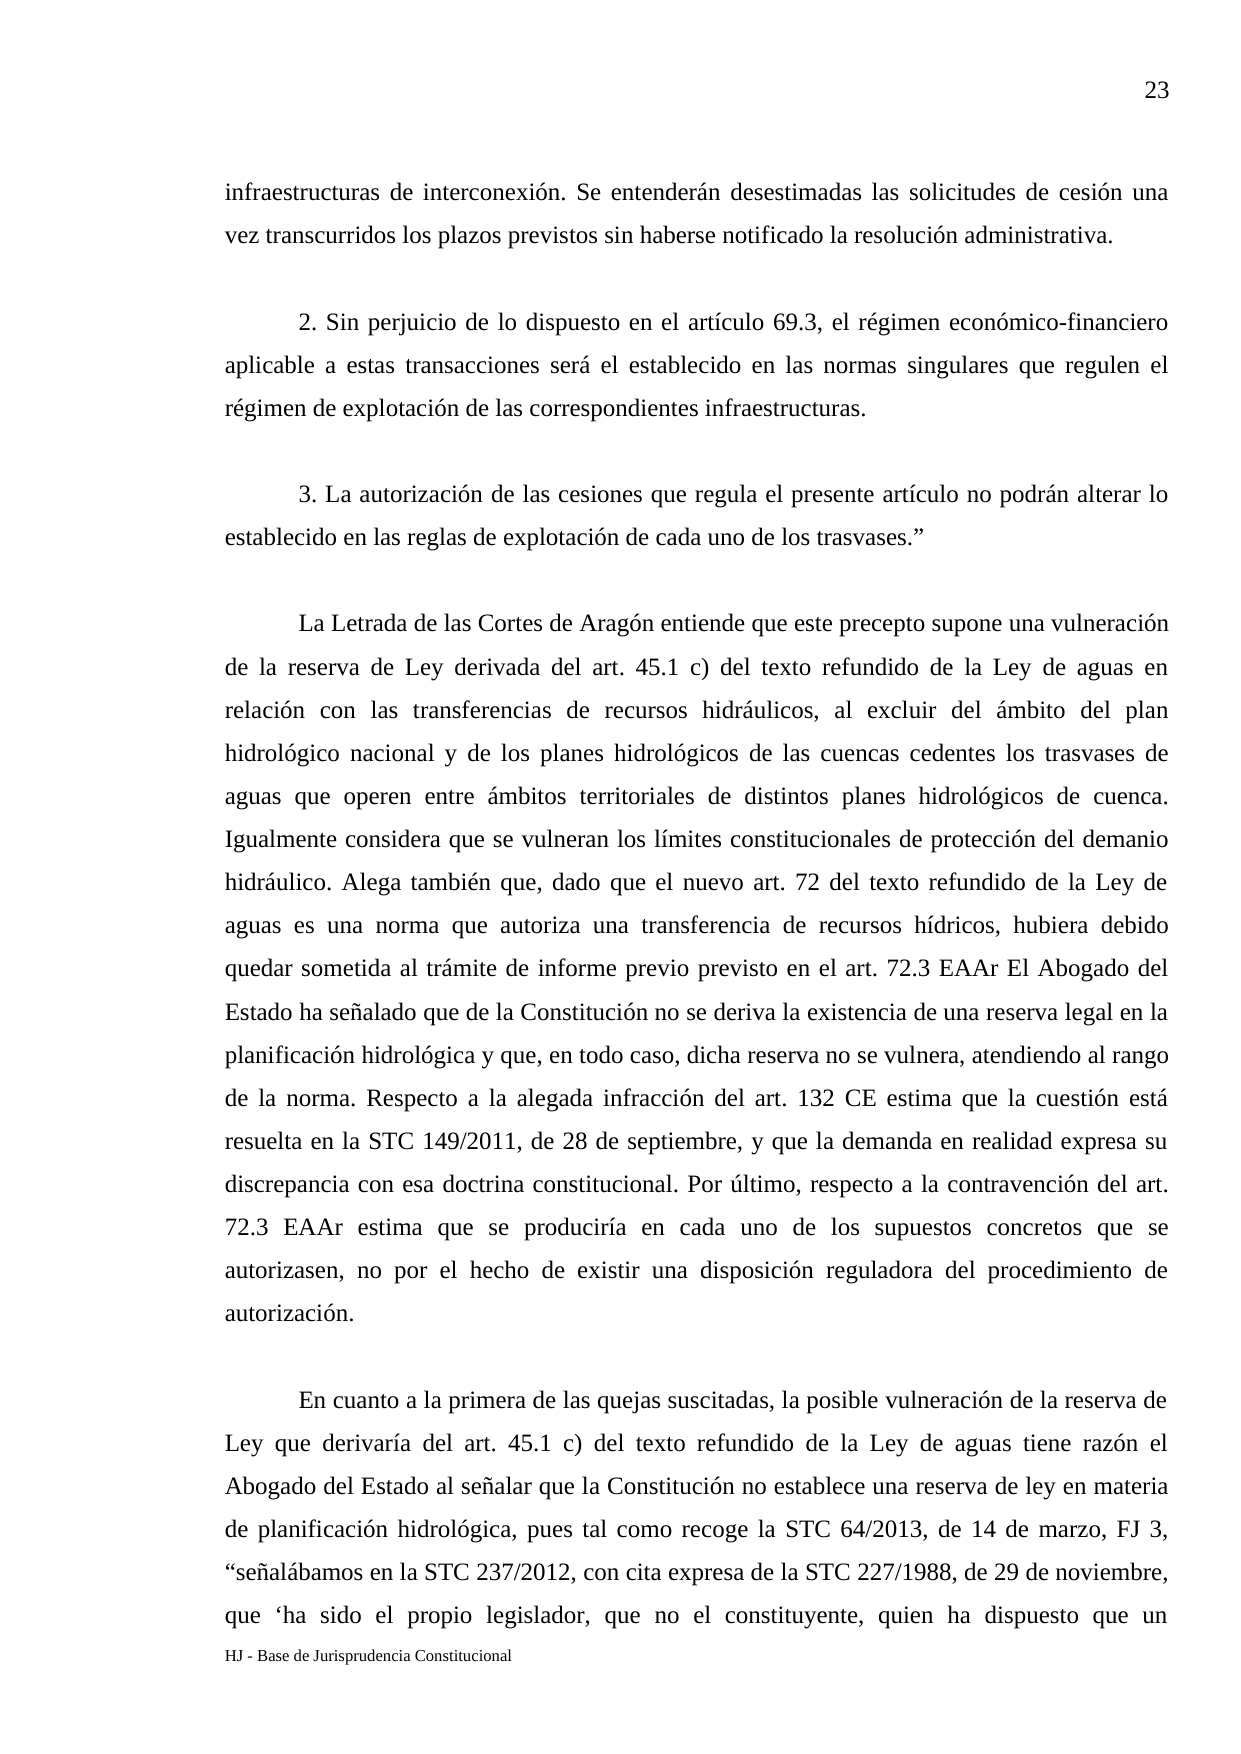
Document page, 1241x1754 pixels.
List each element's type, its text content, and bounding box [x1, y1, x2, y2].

text 2. Sin perjuicio de lo dispuesto en el artículo 69.3, el régimen económico-financiero aplicable a estas transacciones será el establecido en las normas singulares que regulen el régimen de explotación de las correspondientes infraestructuras. [224, 307, 1169, 422]
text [224, 1385, 1169, 1629]
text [224, 177, 1169, 249]
text La Letrada de las Cortes de Aragón entiende que este precepto supone una vulneración de la reserva de Ley derivada del art. 45.1 c) del texto refundido de la Ley de aguas en relación con las transferencias de recursos hidráulicos, al excluir del ámbito del plan hidrológico nacional y de los planes hidrológicos de las cuencas cedentes los trasvases de aguas que operen entre ámbitos territoriales de distintos planes hidrológicos de cuenca. Igualmente considera que se vulneran los límites constitucionales de protección del demanio hidráulico. Alega también que, dado que el nuevo art. 72 del texto refundido de la Ley de aguas es una norma que autoriza una transferencia de recursos hídricos, hubiera debido quedar sometida al trámite de informe previo previsto en el art. 72.3 EAAr El Abogado del Estado ha señalado que de la Constitución no se deriva la existencia de una reserva legal en la planificación hidrológica y que, en todo caso, dicha reserva no se vulnera, atendiendo al rango de la norma. Respecto a la alegada infracción del art. 132 CE estima que la cuestión está resuelta en la STC 149/2011, de 28 de septiembre, y que la demanda en realidad expresa su discrepancia con esa doctrina constitucional. Por último, respecto a la contravención del art. 72.3 EAAr estima que se produciría en cada uno de los supuestos concretos que se autorizasen, no por el hecho de existir una disposición reguladora del procedimiento de autorización. [224, 608, 1169, 1327]
text 3. La autorización de las cesiones que regula el presente artículo no podrán alterar lo establecido en las reglas de explotación de cada uno de los trasvases.” [224, 479, 1169, 551]
